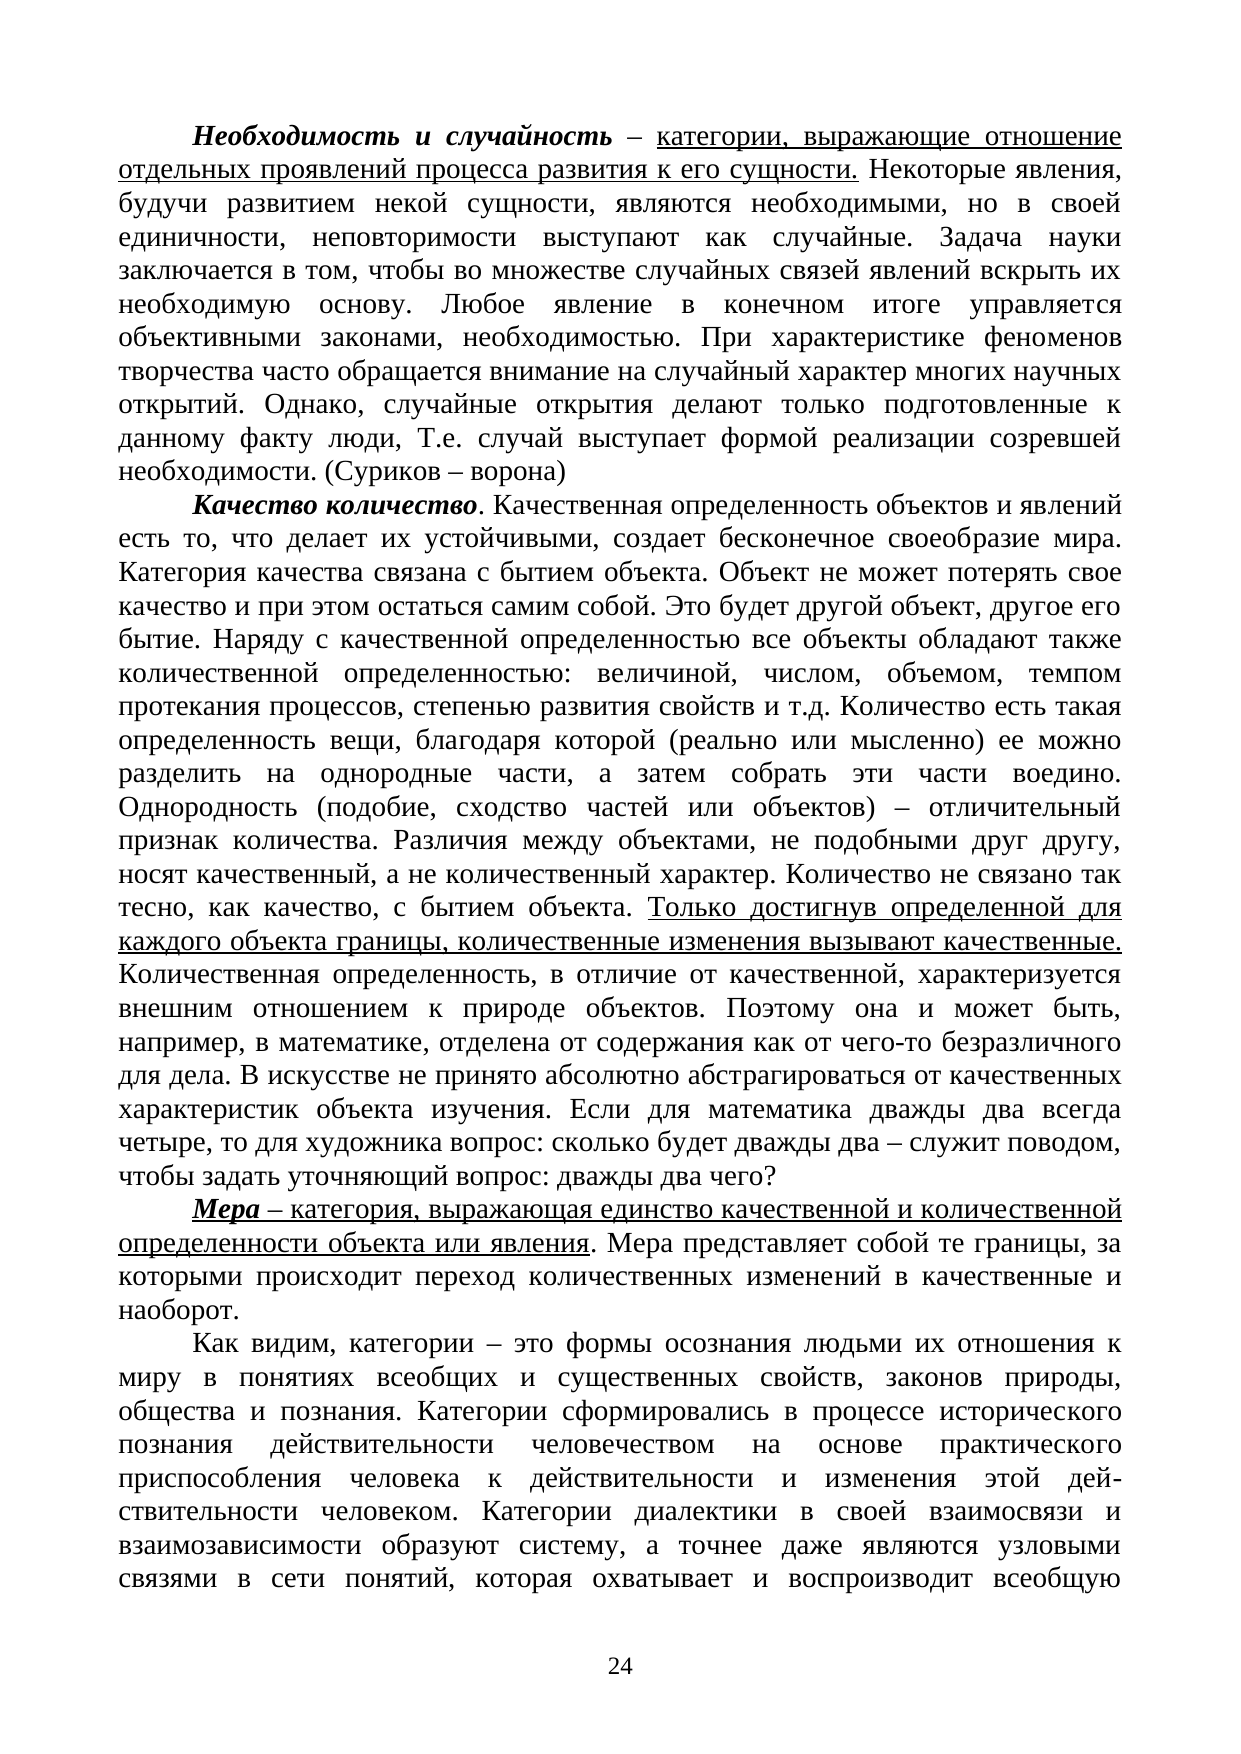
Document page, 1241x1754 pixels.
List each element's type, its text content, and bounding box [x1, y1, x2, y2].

text Качество количество. Качественная определенность объектов и явлений есть то, что делает их устойчивыми, создает бесконечное своеобразие мира. Категория качества связана с бытием объекта. Объект не может потерять свое качество и при этом остаться самим собой. Это будет другой объект, другое его бытие. Наряду с качественной определенностью все объекты обладают также количественной определенностью: величиной, числом, объемом, темпом протекания процессов, степенью развития свойств и т.д. Количество есть такая определенность вещи, благодаря которой (реально или мысленно) ее можно разделить на однородные части, а затем собрать эти части воедино. Однородность (подобие, сходство частей или объектов) – отличительный признак количества. Различия между объектами, не подобными друг другу, носят качественный, а не количественный характер. Количество не связано так тесно, как качество, с бытием объекта. Только достигнув определенной для каждого объекта границы, количественные изменения вызывают качественные. Количественная определенность, в отличие от качественной, характеризуется внешним отношением к природе объектов. Поэтому она и может быть, например, в математике, отделена от содержания как от чего-то безразличного для дела. В искусстве не принято абсолютно абстрагироваться от качественных характеристик объекта изучения. Если для математика дважды два всегда четыре, то для художника вопрос: сколько будет дважды два – служит поводом, чтобы задать уточняющий вопрос: дважды два чего? [118, 487, 1122, 952]
text Мера – категория, выражающая единство качественной и количественной определенности объекта или явления. Мера представляет собой те границы, за которыми происходит переход количественных изменений в качественные и наоборот. [118, 1191, 1122, 1326]
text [118, 1326, 1122, 1594]
text Необходимость и случайность – категории, выражающие отношение отдельных проявлений процесса развития к его сущности. Некоторые явления, будучи развитием некой сущности, являются необходимыми, но в своей единичности, неповторимости выступают как случайные. Задача науки заключается в том, чтобы во множестве случайных связей явлений вскрыть их необходимую основу. Любое явление в конечном итоге управляется объективными законами, необходимостью. При характеристике феноменов творчества часто обращается внимание на случайный характер многих научных открытий. Однако, случайные открытия делают только подготовленные к данному факту люди, Т.е. случай выступает формой реализации созревшей необходимости. (Суриков – ворона) [118, 118, 1122, 487]
text Качество количество. Качественная определенность объектов и явлений есть то, что делает их устойчивыми, создает бесконечное своеобразие мира. Категория качества связана с бытием объекта. Объект не может потерять свое качество и при этом остаться самим собой. Это будет другой объект, другое его бытие. Наряду с качественной определенностью все объекты обладают также количественной определенностью: величиной, числом, объемом, темпом протекания процессов, степенью развития свойств и т.д. Количество есть такая определенность вещи, благодаря которой (реально или мысленно) ее можно разделить на однородные части, а затем собрать эти части воедино. Однородность (подобие, сходство частей или объектов) – отличительный признак количества. Различия между объектами, не подобными друг другу, носят качественный, а не количественный характер. Количество не связано так тесно, как качество, с бытием объекта. Только достигнув определенной для каждого объекта границы, количественные изменения вызывают качественные. Количественная определенность, в отличие от качественной, характеризуется внешним отношением к природе объектов. Поэтому она и может быть, например, в математике, отделена от содержания как от чего-то безразличного для дела. В искусстве не принято абсолютно абстрагироваться от качественных характеристик объекта изучения. Если для математика дважды два всегда четыре, то для художника вопрос: сколько будет дважды два – служит поводом, чтобы задать уточняющий вопрос: дважды два чего? [118, 954, 1122, 1191]
